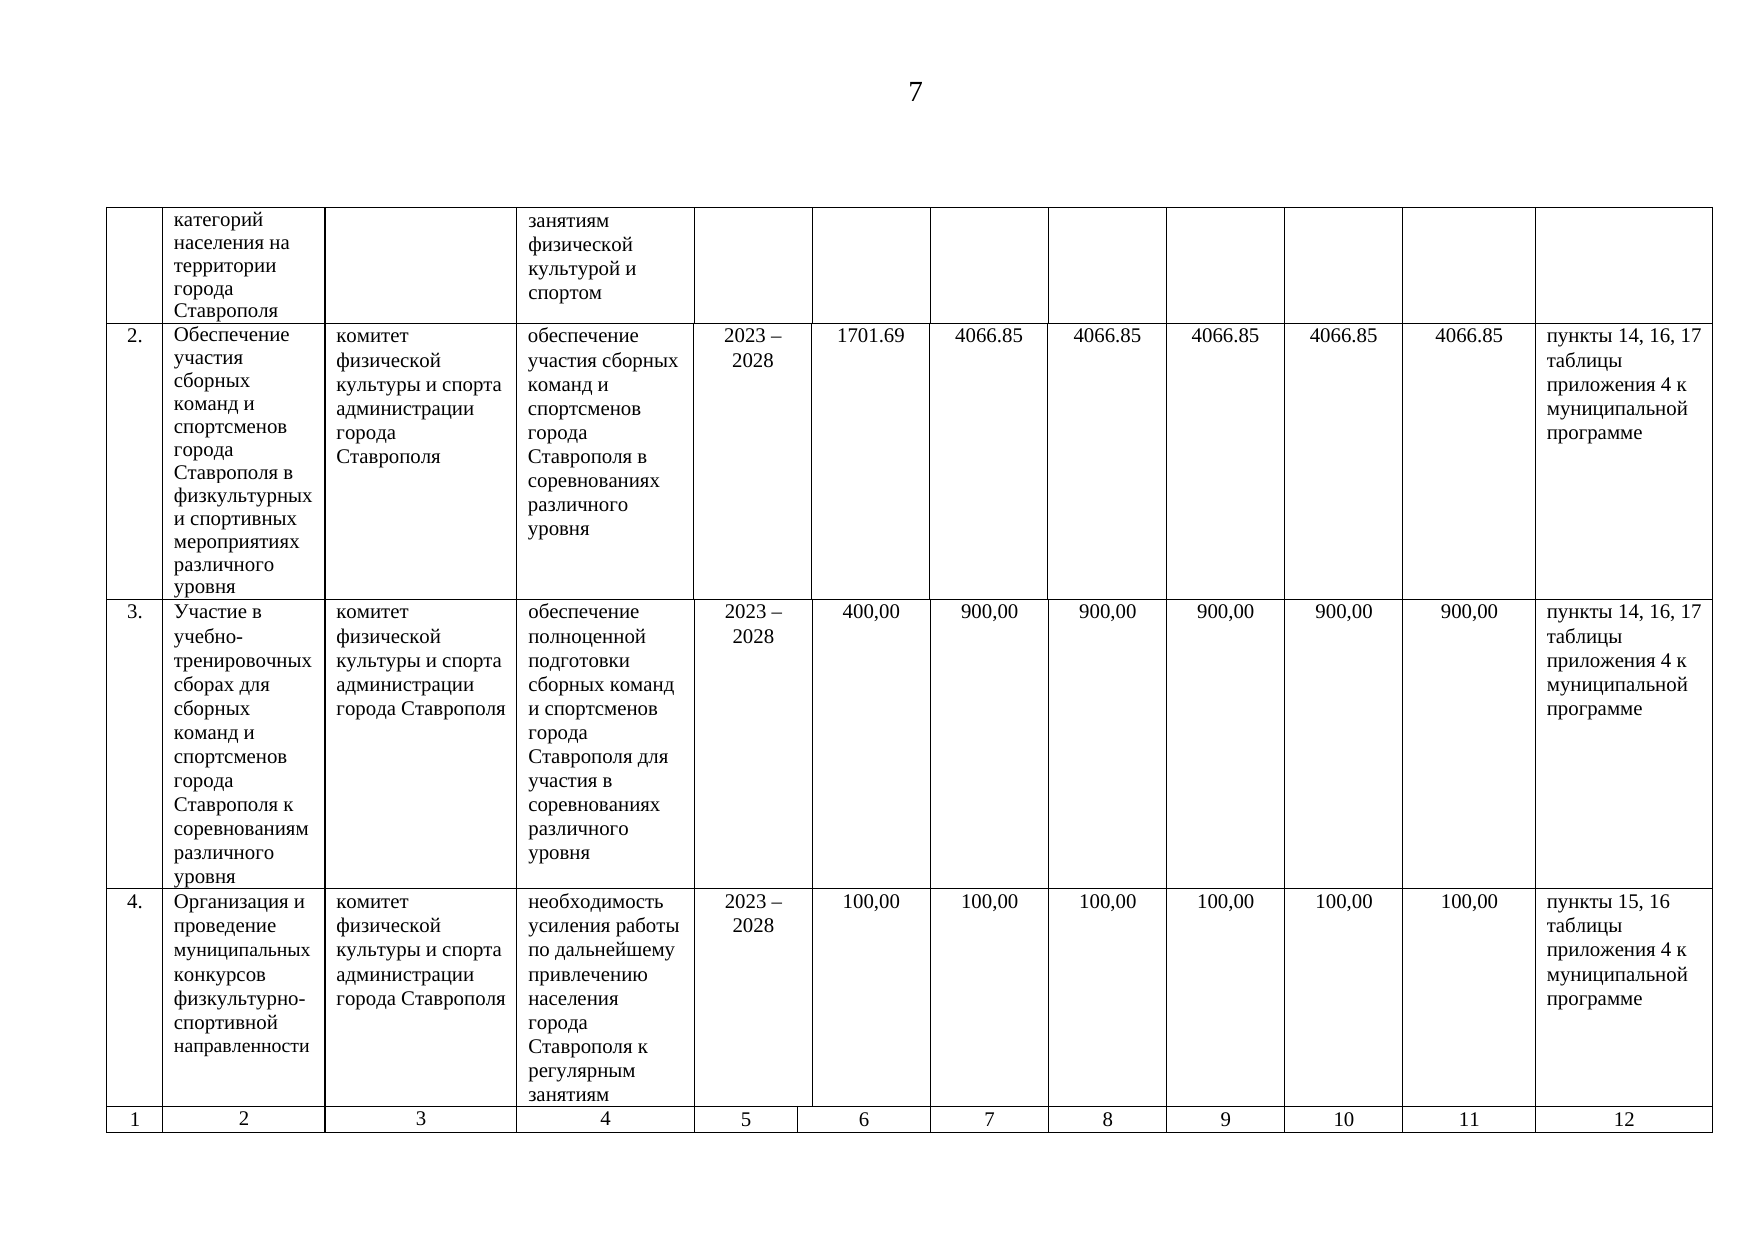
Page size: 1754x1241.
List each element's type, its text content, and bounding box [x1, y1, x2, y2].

table_cell категорий населения на территории города Ставрополя [163, 208, 324, 322]
table_cell необходимость усиления работы по дальнейшему привлечению населения города Ставрополя к регулярным занятиям [517, 889, 694, 1106]
table_header 6 [798, 1107, 930, 1132]
table_cell [931, 208, 1048, 322]
table_cell занятиям физической культурой и спортом [517, 208, 694, 322]
table_header обеспечение участия сборных команд и спортсменов города Ставрополя в соревнованиях различного уровня [517, 324, 693, 598]
table_cell 100,00 [1285, 889, 1402, 1106]
table_header 4 [517, 1107, 694, 1132]
table_header 1701.69 [812, 324, 929, 598]
table_header пункты 14, 16, 17 таблицы приложения 4 к муниципальной программе [1536, 324, 1712, 598]
table_header 4066.85 [1403, 324, 1535, 598]
table_header Участие в учебно-тренировочных сборах для сборных команд и спортсменов города Ставрополя к соревнованиям различного уровня [163, 600, 324, 888]
table_cell пункты 15, 16 таблицы приложения 4 к муниципальной программе [1536, 889, 1712, 1106]
table_header 10 [1285, 1107, 1402, 1132]
table_header 4066.85 [1285, 324, 1402, 598]
table_cell 100,00 [1167, 889, 1284, 1106]
table_cell [1049, 208, 1166, 322]
table_header 5 [695, 1107, 797, 1132]
table_cell [1285, 208, 1402, 322]
table_header 900,00 [1167, 600, 1284, 888]
table_cell 100,00 [1403, 889, 1535, 1106]
table_cell [1536, 208, 1712, 322]
table_header комитет физической культуры и спорта администрации города Ставрополя [326, 600, 516, 888]
table_header Обеспечение участия сборных команд и спортсменов города Ставрополя в физкультурных и спортивных мероприятиях различного уровня [233, 324, 324, 598]
table_cell [107, 208, 162, 322]
table_header 1 [107, 1107, 162, 1132]
table_header 4066.85 [1167, 324, 1284, 598]
table_header 11 [1403, 1107, 1535, 1132]
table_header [326, 324, 516, 598]
table_header 900,00 [1049, 600, 1166, 888]
table_header 3 [326, 1107, 516, 1132]
table_header 900,00 [1403, 600, 1535, 888]
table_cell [326, 889, 516, 1106]
table_cell Организация и проведение муниципальных конкурсов физкультурно-спортивной направленности [163, 889, 324, 1106]
table_header 12 [1536, 1107, 1712, 1132]
table_header 2023 – 2028 [695, 600, 812, 888]
table_cell 4. [107, 889, 162, 1106]
table_cell 100,00 [1049, 889, 1166, 1106]
table_header 900,00 [931, 600, 1048, 888]
table_header 9 [1167, 1107, 1284, 1132]
table_header 2023 – 2028 [694, 324, 811, 598]
table_header 4066.85 [1048, 324, 1166, 598]
table_header 3. [107, 600, 162, 888]
table_header 4066.85 [930, 324, 1047, 598]
table_header 400,00 [813, 600, 930, 888]
table_cell [1167, 208, 1284, 322]
table_header 900,00 [1285, 600, 1402, 888]
table_header 2 [163, 1107, 324, 1132]
table_cell [1403, 208, 1535, 322]
table_cell 100,00 [931, 889, 1048, 1106]
table_header 7 [931, 1107, 1048, 1132]
table_cell [695, 208, 812, 322]
table_cell 100,00 [813, 889, 930, 1106]
table_header обеспечение полноценной подготовки сборных команд и спортсменов города Ставрополя для участия в соревнованиях различного уровня [517, 600, 694, 888]
table_cell 2023 – 2028 [695, 889, 812, 1106]
table_cell [813, 208, 930, 322]
table_header пункты 14, 16, 17 таблицы приложения 4 к муниципальной программе [1536, 600, 1712, 888]
table_header 8 [1049, 1107, 1166, 1132]
table_cell [326, 208, 516, 322]
table_header 2. [107, 324, 162, 598]
